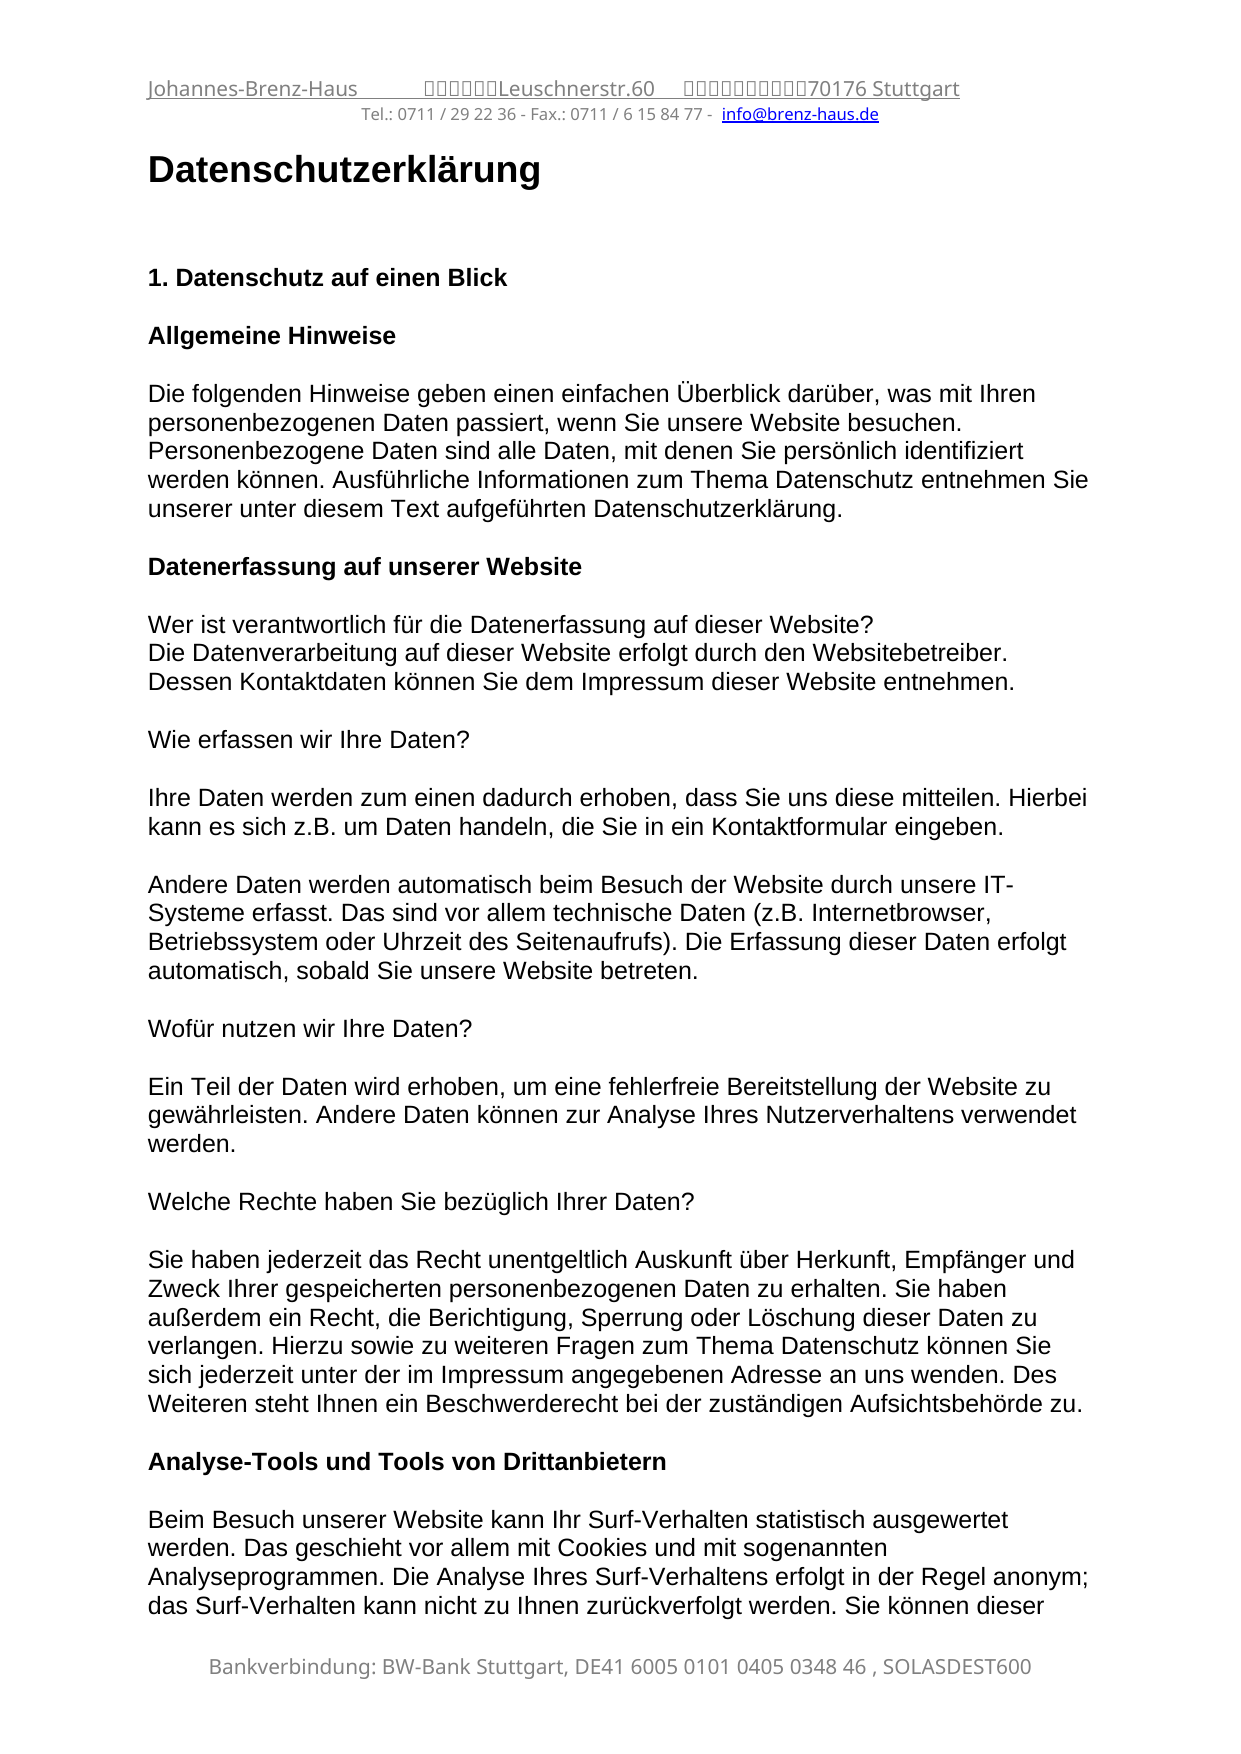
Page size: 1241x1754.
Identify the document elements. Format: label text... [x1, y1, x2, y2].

text 1. Datenschutz auf einen Blick [148, 263, 1093, 292]
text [148, 1505, 1093, 1620]
text Sie haben jederzeit das Recht unentgeltlich Auskunft über Herkunft, Empfänger und Zweck Ihrer gespeicherten personenbezogenen Daten zu erhalten. Sie haben außerdem ein Recht, die Berichtigung, Sperrung oder Löschung dieser Daten zu verlangen. Hierzu sowie zu weiteren Fragen zum Thema Datenschutz können Sie sich jederzeit unter der im Impressum angegebenen Adresse an uns wenden. Des Weiteren steht Ihnen ein Beschwerderecht bei der zuständigen Aufsichtsbehörde zu. [148, 1245, 1093, 1418]
text Analyse-Tools und Tools von Drittanbietern [148, 1447, 1093, 1476]
text Datenerfassung auf unserer Website [148, 552, 1093, 581]
text Ein Teil der Daten wird erhoben, um eine fehlerfreie Bereitstellung der Website zu gewährleisten. Andere Daten können zur Analyse Ihres Nutzerverhaltens verwendet werden. [148, 1072, 1093, 1158]
text Wer ist verantwortlich für die Datenerfassung auf dieser Website? Die Datenverarbeitung auf dieser Website erfolgt durch den Websitebetreiber. Dessen Kontaktdaten können Sie dem Impressum dieser Website entnehmen. [148, 610, 1093, 696]
text Ihre Daten werden zum einen dadurch erhoben, dass Sie uns diese mitteilen. Hierbei kann es sich z.B. um Daten handeln, die Sie in ein Kontaktformular eingeben. [148, 783, 1093, 841]
text Andere Daten werden automatisch beim Besuch der Website durch unsere IT-Systeme erfasst. Das sind vor allem technische Daten (z.B. Internetbrowser, Betriebssystem oder Uhrzeit des Seitenaufrufs). Die Erfassung dieser Daten erfolgt automatisch, sobald Sie unsere Website betreten. [148, 870, 1093, 985]
text Die folgenden Hinweise geben einen einfachen Überblick darüber, was mit Ihren personenbezogenen Daten passiert, wenn Sie unsere Website besuchen. Personenbezogene Daten sind alle Daten, mit denen Sie persönlich identifiziert werden können. Ausführliche Informationen zum Thema Datenschutz entnehmen Sie unserer unter diesem Text aufgeführten Datenschutzerklärung. [148, 379, 1093, 523]
text Wie erfassen wir Ihre Daten? [148, 725, 1093, 754]
text Allgemeine Hinweise [148, 321, 1093, 350]
text Wofür nutzen wir Ihre Daten? [148, 1014, 1093, 1043]
text Datenschutzerklärung [148, 148, 1093, 191]
text Welche Rechte haben Sie bezüglich Ihrer Daten? [148, 1187, 1093, 1216]
